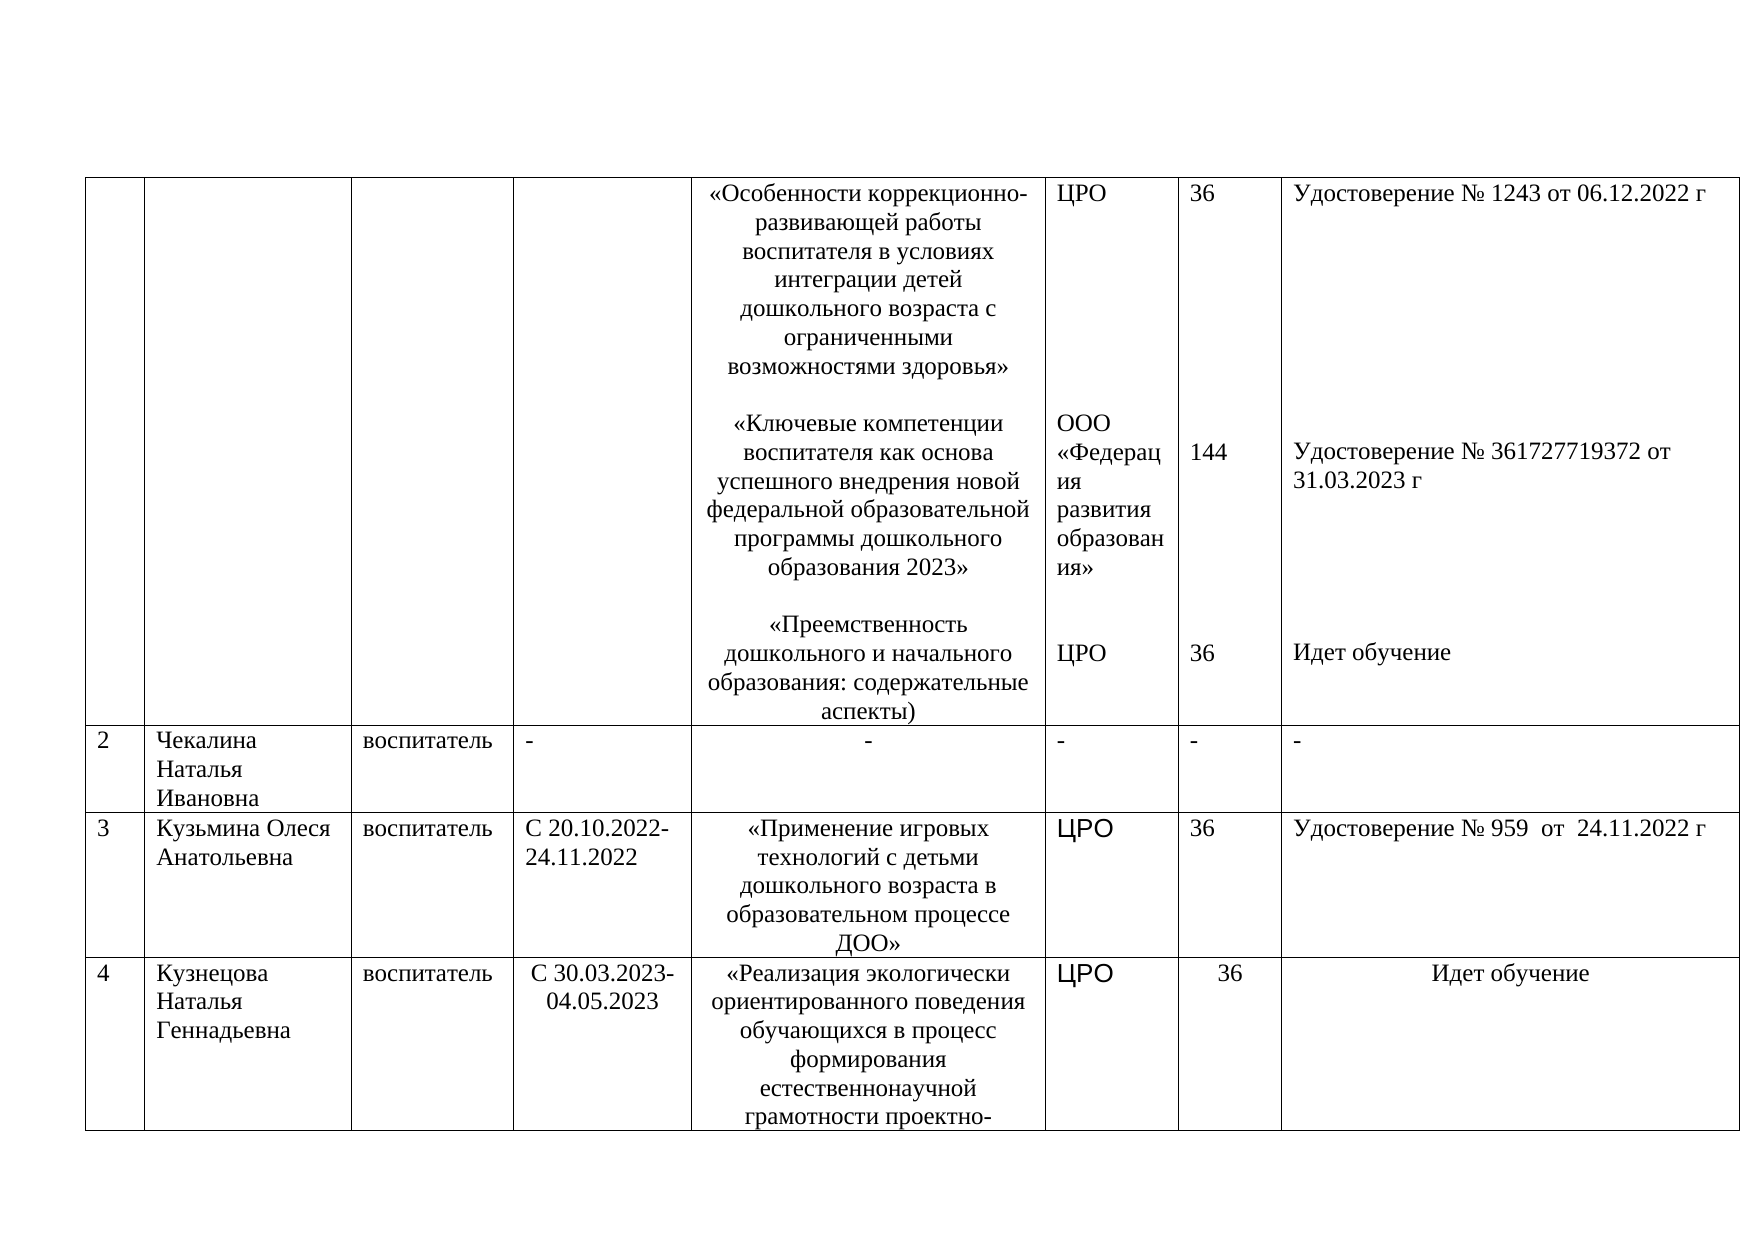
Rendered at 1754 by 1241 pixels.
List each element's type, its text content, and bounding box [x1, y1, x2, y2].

table_cell «Применение игровых технологий с детьми дошкольного возраста в образовательном процессе ДОО» [692, 813, 835, 957]
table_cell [692, 178, 1045, 724]
table_cell 36 [1179, 813, 1281, 957]
table_cell ЦРО [1046, 958, 1178, 1130]
table_cell - [1282, 726, 1739, 812]
table_cell - [692, 726, 1045, 812]
table_cell Удостоверение № 959 от 24.11.2022 г [1282, 813, 1739, 957]
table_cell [514, 178, 691, 724]
table_cell Чекалина Наталья Ивановна [145, 726, 351, 812]
table_cell 36 36 144 36 [1179, 178, 1281, 724]
table_cell 3 [86, 813, 144, 957]
table_cell - [514, 726, 691, 812]
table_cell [145, 958, 351, 1130]
table_cell 2 [86, 726, 144, 812]
table_cell ЦРО [1046, 813, 1178, 957]
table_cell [145, 178, 351, 724]
table_cell Кузьмина Олеся Анатольевна [145, 813, 351, 957]
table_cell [514, 958, 691, 1130]
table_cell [692, 958, 1045, 1130]
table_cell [1282, 178, 1739, 724]
table_cell «Применение игровых технологий с детьми дошкольного возраста в образовательном процессе ДОО» [901, 813, 1045, 957]
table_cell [1046, 178, 1178, 724]
table_cell 1 [86, 178, 144, 724]
table_cell воспитатель [352, 726, 513, 812]
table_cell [352, 178, 513, 724]
table_cell воспитатель [352, 958, 513, 1130]
table_cell Идет обучение [1282, 958, 1739, 1130]
table_cell 4 [86, 958, 144, 1130]
table_cell 36 [1179, 958, 1281, 1130]
table_cell - [1046, 726, 1178, 812]
table_cell - [1179, 726, 1281, 812]
table_cell воспитатель [352, 813, 513, 957]
table_cell С 20.10.2022-24.11.2022 [514, 813, 691, 957]
